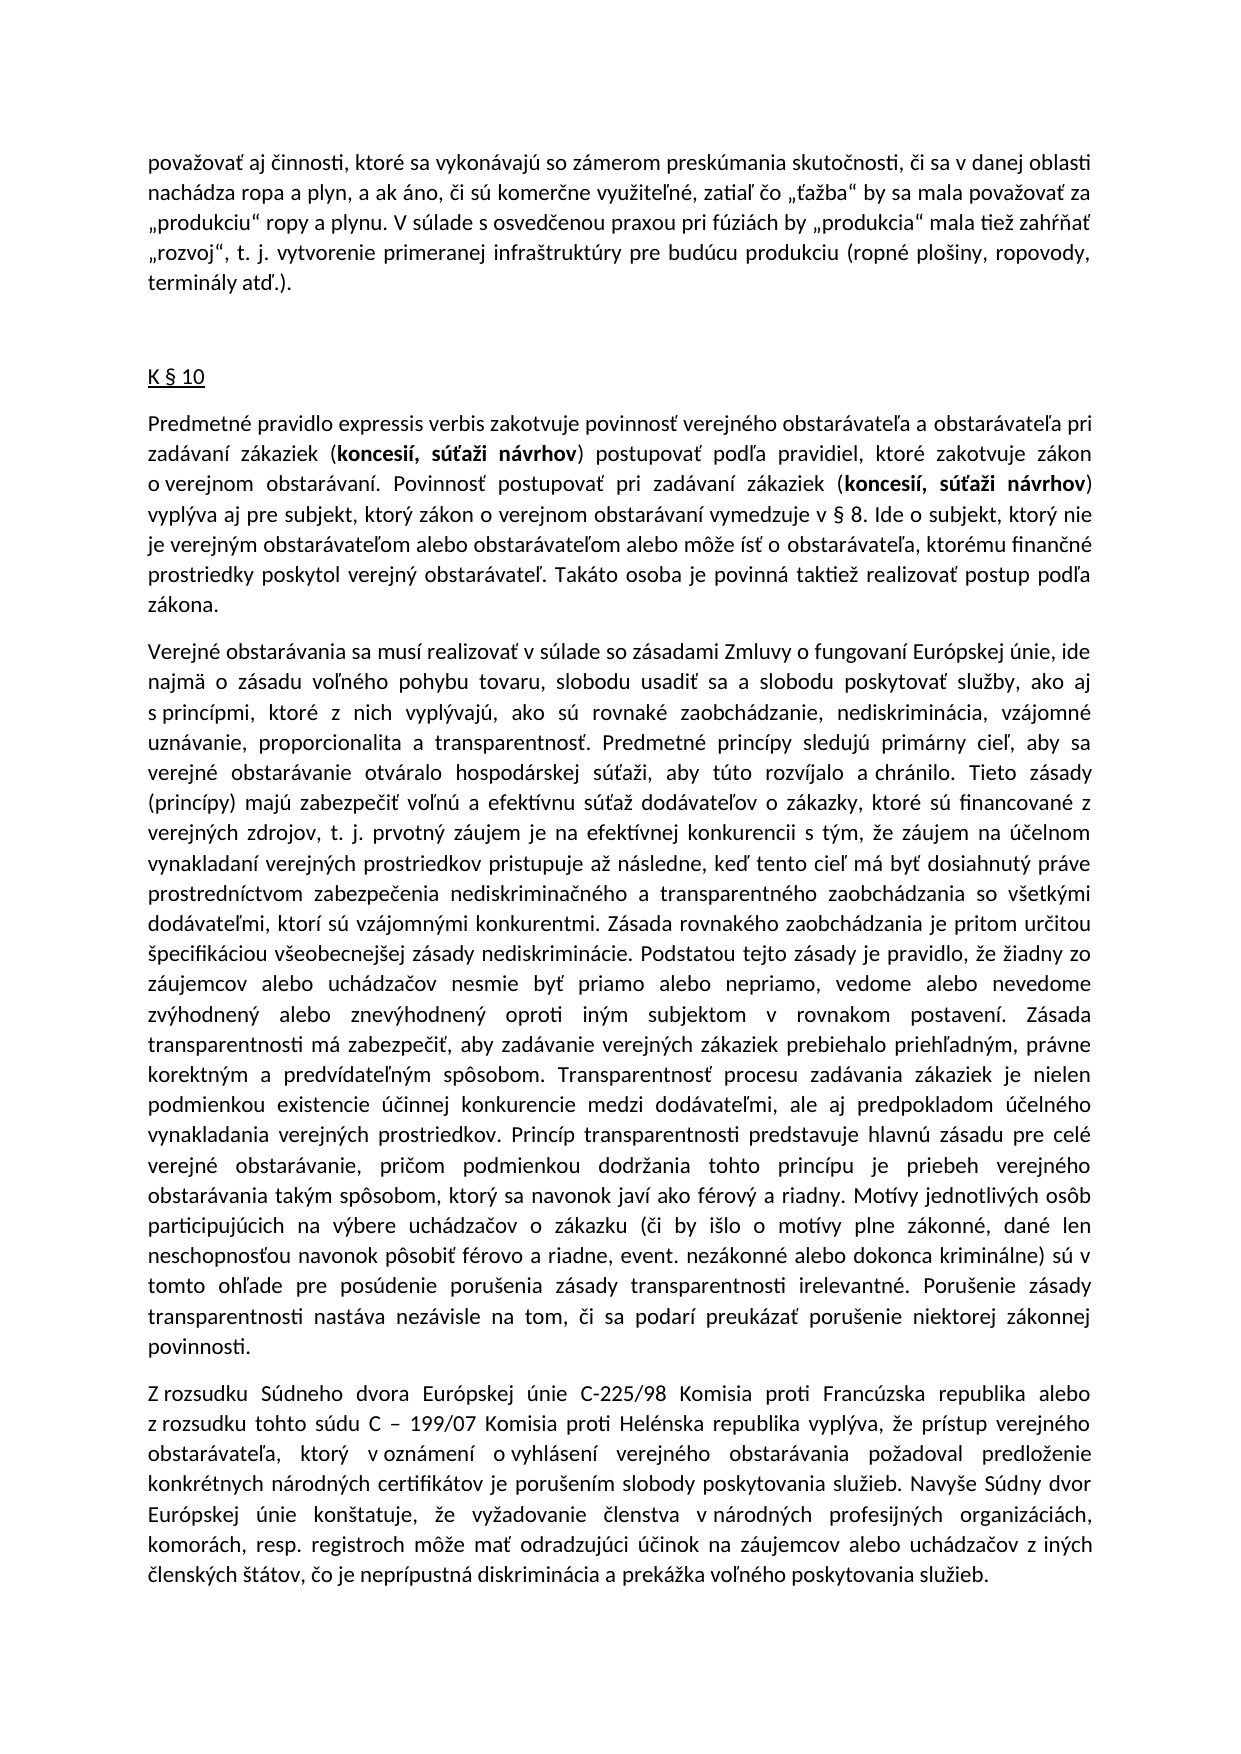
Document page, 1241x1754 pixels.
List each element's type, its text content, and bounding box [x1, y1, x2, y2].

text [148, 148, 1093, 296]
text Verejné obstarávania sa musí realizovať v súlade so zásadami Zmluvy o fungovaní Európskej únie, ide najmä o zásadu voľného pohybu tovaru, slobodu usadiť sa a slobodu poskytovať služby, ako aj s princípmi, ktoré z nich vyplývajú, ako sú rovnaké zaobchádzanie, nediskriminácia, vzájomné uznávanie, proporcionalita a transparentnosť. Predmetné princípy sledujú primárny cieľ, aby sa verejné obstarávanie otváralo hospodárskej súťaži, aby túto rozvíjalo a chránilo. Tieto zásady (princípy) majú zabezpečiť voľnú a efektívnu súťaž dodávateľov o zákazky, ktoré sú financované z verejných zdrojov, t. j. prvotný záujem je na efektívnej konkurencii s tým, že záujem na účelnom vynakladaní verejných prostriedkov pristupuje až následne, keď tento cieľ má byť dosiahnutý práve prostredníctvom zabezpečenia nediskriminačného a transparentného zaobchádzania so všetkými dodávateľmi, ktorí sú vzájomnými konkurentmi. Zásada rovnakého zaobchádzania je pritom určitou špecifikáciou všeobecnejšej zásady nediskriminácie. Podstatou tejto zásady je pravidlo, že žiadny zo záujemcov alebo uchádzačov nesmie byť priamo alebo nepriamo, vedome alebo nevedome zvýhodnený alebo znevýhodnený oproti iným subjektom v rovnakom postavení. Zásada transparentnosti má zabezpečiť, aby zadávanie verejných zákaziek prebiehalo priehľadným, právne korektným a predvídateľným spôsobom. Transparentnosť procesu zadávania zákaziek je nielen podmienkou existencie účinnej konkurencie medzi dodávateľmi, ale aj predpokladom účelného vynakladania verejných prostriedkov. Princíp transparentnosti predstavuje hlavnú zásadu pre celé verejné obstarávanie, pričom podmienkou dodržania tohto princípu je priebeh verejného obstarávania takým spôsobom, ktorý sa navonok javí ako férový a riadny. Motívy jednotlivých osôb participujúcich na výbere uchádzačov o zákazku (či by išlo o motívy plne zákonné, dané len neschopnosťou navonok pôsobiť férovo a riadne, event. nezákonné alebo dokonca kriminálne) sú v tomto ohľade pre posúdenie porušenia zásady transparentnosti irelevantné. Porušenie zásady transparentnosti nastáva nezávisle na tom, či sa podarí preukázať porušenie niektorej zákonnej povinnosti. [148, 637, 1093, 1360]
text Z rozsudku Súdneho dvora Európskej únie C-225/98 Komisia proti Francúzska republika alebo z rozsudku tohto súdu C – 199/07 Komisia proti Helénska republika vyplýva, že prístup verejného obstarávateľa, ktorý v oznámení o vyhlásení verejného obstarávania požadoval predloženie konkrétnych národných certifikátov je porušením slobody poskytovania služieb. Navyše Súdny dvor Európskej únie konštatuje, že vyžadovanie členstva v národných profesijných organizáciách, komorách, resp. registroch môže mať odradzujúci účinok na záujemcov alebo uchádzačov z iných členských štátov, čo je neprípustná diskriminácia a prekážka voľného poskytovania služieb. [148, 1379, 1093, 1588]
text Predmetné pravidlo expressis verbis zakotvuje povinnosť verejného obstarávateľa a obstarávateľa pri zadávaní zákaziek (koncesií, súťaži návrhov) postupovať podľa pravidiel, ktoré zakotvuje zákon o verejnom obstarávaní. Povinnosť postupovať pri zadávaní zákaziek (koncesií, súťaži návrhov) vyplýva aj pre subjekt, ktorý zákon o verejnom obstarávaní vymedzuje v § 8. Ide o subjekt, ktorý nie je verejným obstarávateľom alebo obstarávateľom alebo môže ísť o obstarávateľa, ktorému finančné prostriedky poskytol verejný obstarávateľ. Takáto osoba je povinná taktiež realizovať postup podľa zákona. [148, 409, 1093, 618]
text K § 10 [148, 362, 1093, 390]
